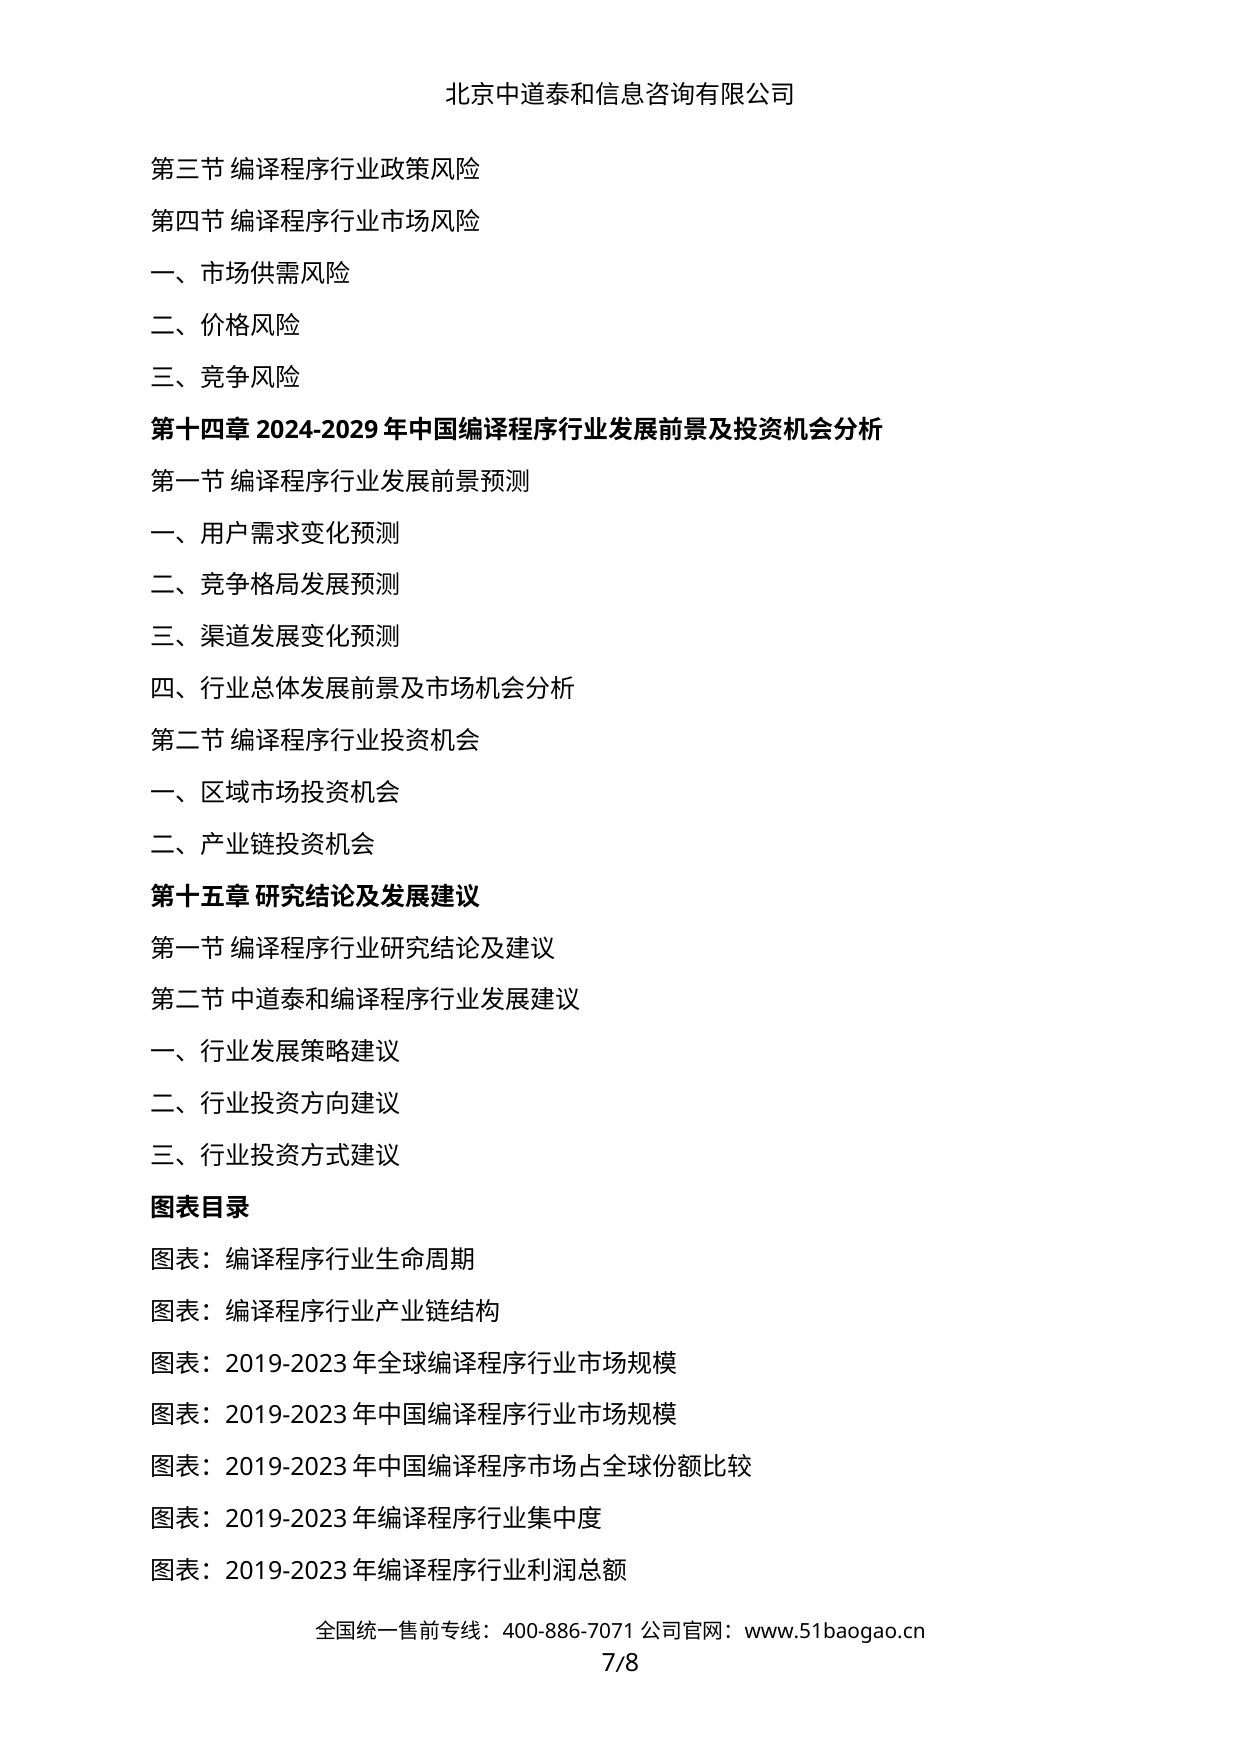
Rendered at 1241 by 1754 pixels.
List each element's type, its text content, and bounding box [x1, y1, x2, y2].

text 图表目录 [150, 1187, 1090, 1224]
text 一、用户需求变化预测 [150, 513, 1090, 549]
text 图表：2019-2023年编译程序行业集中度 [150, 1499, 1090, 1535]
text 图表：2019-2023年全球编译程序行业市场规模 [150, 1343, 1090, 1379]
text 第四节 编译程序行业市场风险 [150, 202, 1090, 238]
text 三、渠道发展变化预测 [150, 617, 1090, 653]
text 图表：编译程序行业生命周期 [150, 1239, 1090, 1276]
text 一、市场供需风险 [150, 254, 1090, 290]
text 第三节 编译程序行业政策风险 [150, 150, 1090, 186]
text 第十四章 2024-2029年中国编译程序行业发展前景及投资机会分析 [150, 409, 1090, 446]
text 图表：2019-2023年中国编译程序市场占全球份额比较 [150, 1447, 1090, 1483]
text 一、行业发展策略建议 [150, 1032, 1090, 1068]
text 二、产业链投资机会 [150, 824, 1090, 861]
text 二、行业投资方向建议 [150, 1084, 1090, 1120]
text 第二节 编译程序行业投资机会 [150, 721, 1090, 757]
text 图表：2019-2023年编译程序行业利润总额 [150, 1551, 1090, 1587]
text 第一节 编译程序行业发展前景预测 [150, 461, 1090, 497]
text 第二节 中道泰和编译程序行业发展建议 [150, 980, 1090, 1016]
text 二、价格风险 [150, 306, 1090, 342]
text 二、竞争格局发展预测 [150, 565, 1090, 601]
text 三、竞争风险 [150, 357, 1090, 394]
text 第十五章 研究结论及发展建议 [150, 876, 1090, 912]
text 一、区域市场投资机会 [150, 772, 1090, 809]
text 图表：2019-2023年中国编译程序行业市场规模 [150, 1395, 1090, 1431]
text 第一节 编译程序行业研究结论及建议 [150, 928, 1090, 964]
text 四、行业总体发展前景及市场机会分析 [150, 669, 1090, 705]
text 图表：编译程序行业产业链结构 [150, 1291, 1090, 1327]
text 三、行业投资方式建议 [150, 1136, 1090, 1172]
